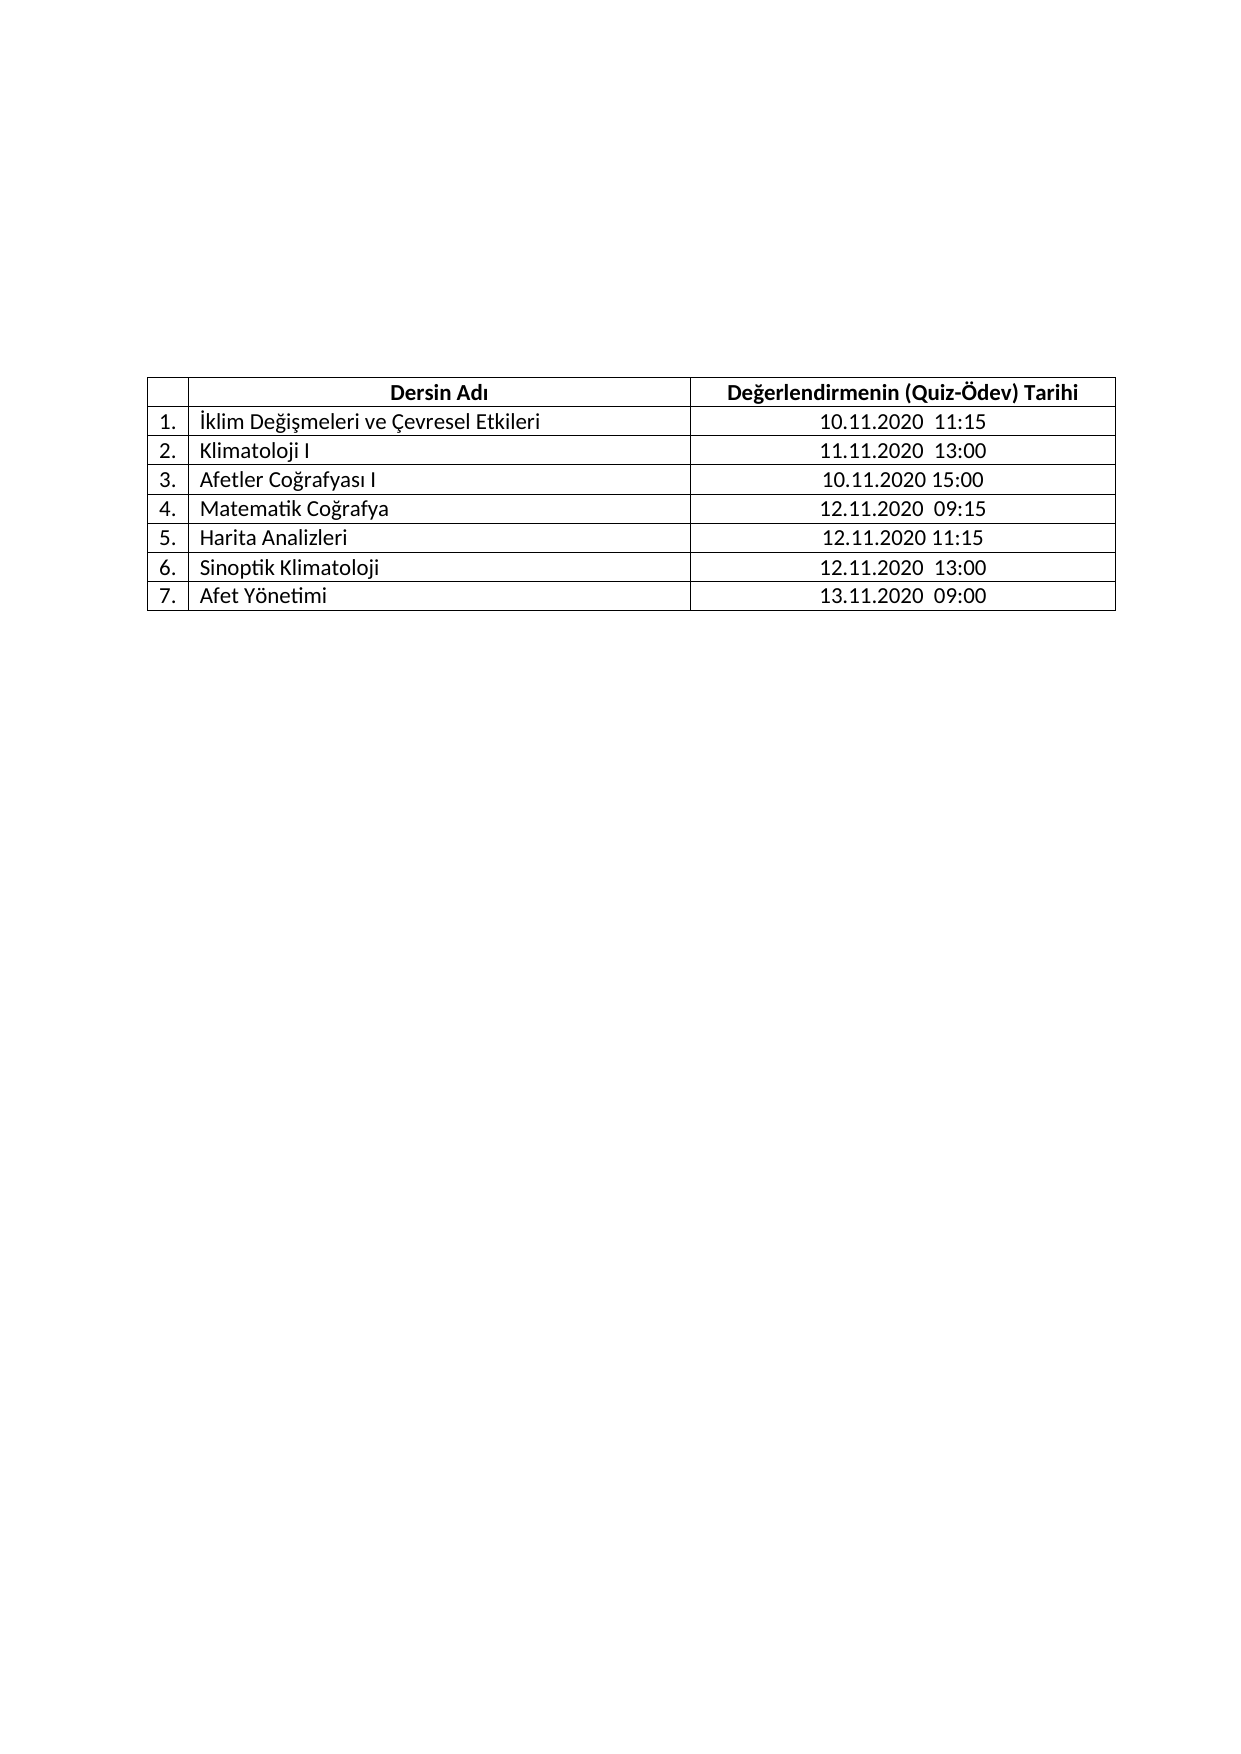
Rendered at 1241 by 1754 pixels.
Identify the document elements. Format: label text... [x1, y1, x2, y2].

table_cell 7. [148, 582, 188, 610]
table_cell Sinoptik Klimatoloji [189, 553, 690, 581]
table_cell 1. [148, 407, 188, 435]
table_header Dersin Adı [189, 378, 690, 406]
table_cell 13.11.2020 09:00 [691, 582, 1115, 610]
table_header Değerlendirmenin (Quiz-Ödev) Tarihi [691, 378, 1115, 406]
table_cell İklim Değişmeleri ve Çevresel Etkileri [189, 407, 690, 435]
table_cell 12.11.2020 13:00 [691, 553, 1115, 581]
table_cell Harita Analizleri [189, 524, 690, 552]
table_cell 4. [148, 495, 188, 522]
table_header [148, 378, 188, 406]
table_cell 6. [148, 553, 188, 581]
table_cell 11.11.2020 13:00 [691, 436, 1115, 464]
table_cell Afet Yönetimi [189, 582, 690, 610]
table_cell 3. [148, 465, 188, 493]
table_cell 12.11.2020 11:15 [691, 524, 1115, 552]
table_cell 5. [148, 524, 188, 552]
table_cell 2. [148, 436, 188, 464]
table_cell Klimatoloji I [189, 436, 690, 464]
table_cell Afetler Coğrafyası I [189, 465, 690, 493]
table_cell 10.11.2020 11:15 [691, 407, 1115, 435]
table_cell 12.11.2020 09:15 [691, 495, 1115, 522]
table_cell 10.11.2020 15:00 [691, 465, 1115, 493]
table_cell Matematik Coğrafya [189, 495, 690, 522]
